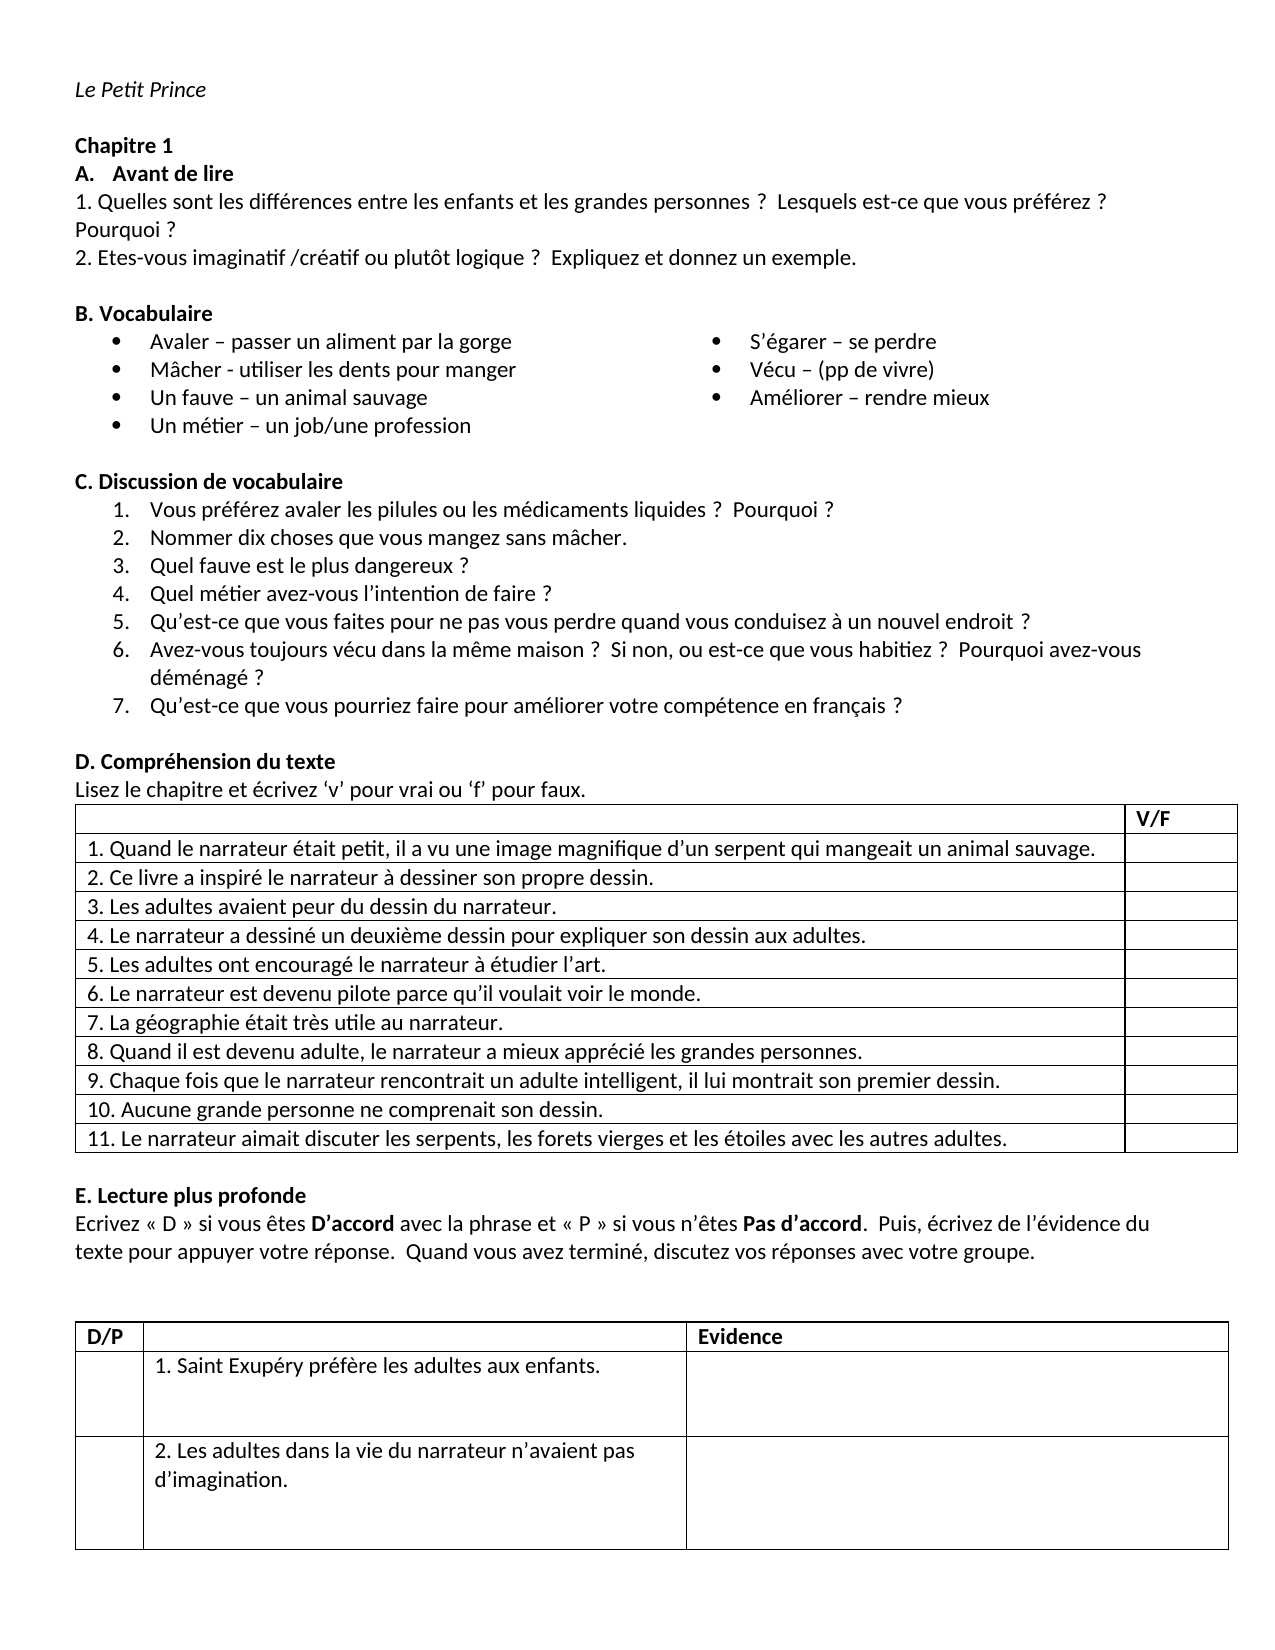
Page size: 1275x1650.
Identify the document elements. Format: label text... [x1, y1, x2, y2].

table_cell [76, 1352, 143, 1436]
text B. Vocabulaire [75, 299, 1200, 327]
table_header D/P [76, 1323, 143, 1351]
text 1. Quelles sont les différences entre les enfants et les grandes personnes ? Lesquels est-ce que vous préférez ? Pourquoi ? [75, 187, 1200, 243]
list S’égarer – se perdre [712, 327, 1200, 355]
table_header V/F [1126, 805, 1237, 833]
table_cell [1126, 950, 1237, 978]
table_cell [1126, 1095, 1237, 1123]
list Quel métier avez-vous l’intention de faire ? [112, 579, 1200, 607]
table_cell [1126, 1066, 1237, 1094]
table_cell [687, 1437, 1228, 1549]
text Chapitre 1 [75, 131, 1200, 159]
table_cell 11. Le narrateur aimait discuter les serpents, les forets vierges et les étoiles avec les autres adultes. [76, 1124, 1124, 1152]
table_cell 10. Aucune grande personne ne comprenait son dessin. [76, 1095, 1124, 1123]
list Avaler – passer un aliment par la gorge [112, 327, 600, 355]
table_header Evidence [687, 1323, 1228, 1351]
text C. Discussion de vocabulaire [75, 467, 1200, 495]
table_cell 5. Les adultes ont encouragé le narrateur à étudier l’art. [76, 950, 1124, 978]
table_cell [1126, 1124, 1237, 1152]
table_cell 8. Quand il est devenu adulte, le narrateur a mieux apprécié les grandes personnes. [76, 1037, 1124, 1065]
list Vécu – (pp de vivre) [712, 355, 1200, 383]
text Lisez le chapitre et écrivez ‘v’ pour vrai ou ‘f’ pour faux. [75, 776, 1200, 803]
table_cell [1126, 1037, 1237, 1065]
list Améliorer – rendre mieux [712, 383, 1200, 411]
table_cell 1. Quand le narrateur était petit, il a vu une image magnifique d’un serpent qui mangeait un animal sauvage. [76, 834, 1124, 862]
table_cell 2. Ce livre a inspiré le narrateur à dessiner son propre dessin. [76, 863, 1124, 891]
text 2. Etes-vous imaginatif /créatif ou plutôt logique ? Expliquez et donnez un exemple. [75, 243, 1200, 271]
table_cell [1126, 892, 1237, 920]
table_cell [76, 1437, 143, 1549]
text E. Lecture plus profonde [75, 1181, 1200, 1209]
list Un métier – un job/une profession [112, 411, 600, 439]
table_header [144, 1323, 686, 1351]
table_header [76, 805, 1124, 833]
list Nommer dix choses que vous mangez sans mâcher. [112, 523, 1200, 551]
list Qu’est-ce que vous pourriez faire pour améliorer votre compétence en français ? [112, 691, 1200, 719]
list Mâcher - utiliser les dents pour manger [112, 355, 600, 383]
list Avez-vous toujours vécu dans la même maison ? Si non, ou est-ce que vous habitiez ? Pourquoi avez-vous déménagé ? [112, 635, 1200, 691]
table_cell 3. Les adultes avaient peur du dessin du narrateur. [76, 892, 1124, 920]
table_cell [1126, 834, 1237, 862]
text D. Compréhension du texte [75, 747, 1200, 776]
text Le Petit Prince [75, 75, 1200, 103]
text Ecrivez « D » si vous êtes D’accord avec la phrase et « P » si vous n’êtes Pas d’accord. Puis, écrivez de l’évidence du texte pour appuyer votre réponse. Quand vous avez terminé, discutez vos réponses avec votre groupe. [75, 1209, 1200, 1265]
table_cell [1126, 1008, 1237, 1036]
table_cell 2. Les adultes dans la vie du narrateur n’avaient pas d’imagination. [144, 1437, 686, 1549]
table_cell [1126, 979, 1237, 1007]
table_cell [1126, 863, 1237, 891]
table_cell [1126, 921, 1237, 949]
table_cell 9. Chaque fois que le narrateur rencontrait un adulte intelligent, il lui montrait son premier dessin. [76, 1066, 1124, 1094]
table_cell 6. Le narrateur est devenu pilote parce qu’il voulait voir le monde. [76, 979, 1124, 1007]
list Avant de lire [75, 159, 1200, 187]
table_cell 1. Saint Exupéry préfère les adultes aux enfants. [144, 1352, 686, 1436]
list Qu’est-ce que vous faites pour ne pas vous perdre quand vous conduisez à un nouvel endroit ? [112, 607, 1200, 635]
table_cell 4. Le narrateur a dessiné un deuxième dessin pour expliquer son dessin aux adultes. [76, 921, 1124, 949]
list Vous préférez avaler les pilules ou les médicaments liquides ? Pourquoi ? [112, 495, 1200, 523]
list Un fauve – un animal sauvage [112, 383, 600, 411]
table_cell [687, 1352, 1228, 1436]
table_cell 7. La géographie était très utile au narrateur. [76, 1008, 1124, 1036]
list Quel fauve est le plus dangereux ? [112, 551, 1200, 579]
